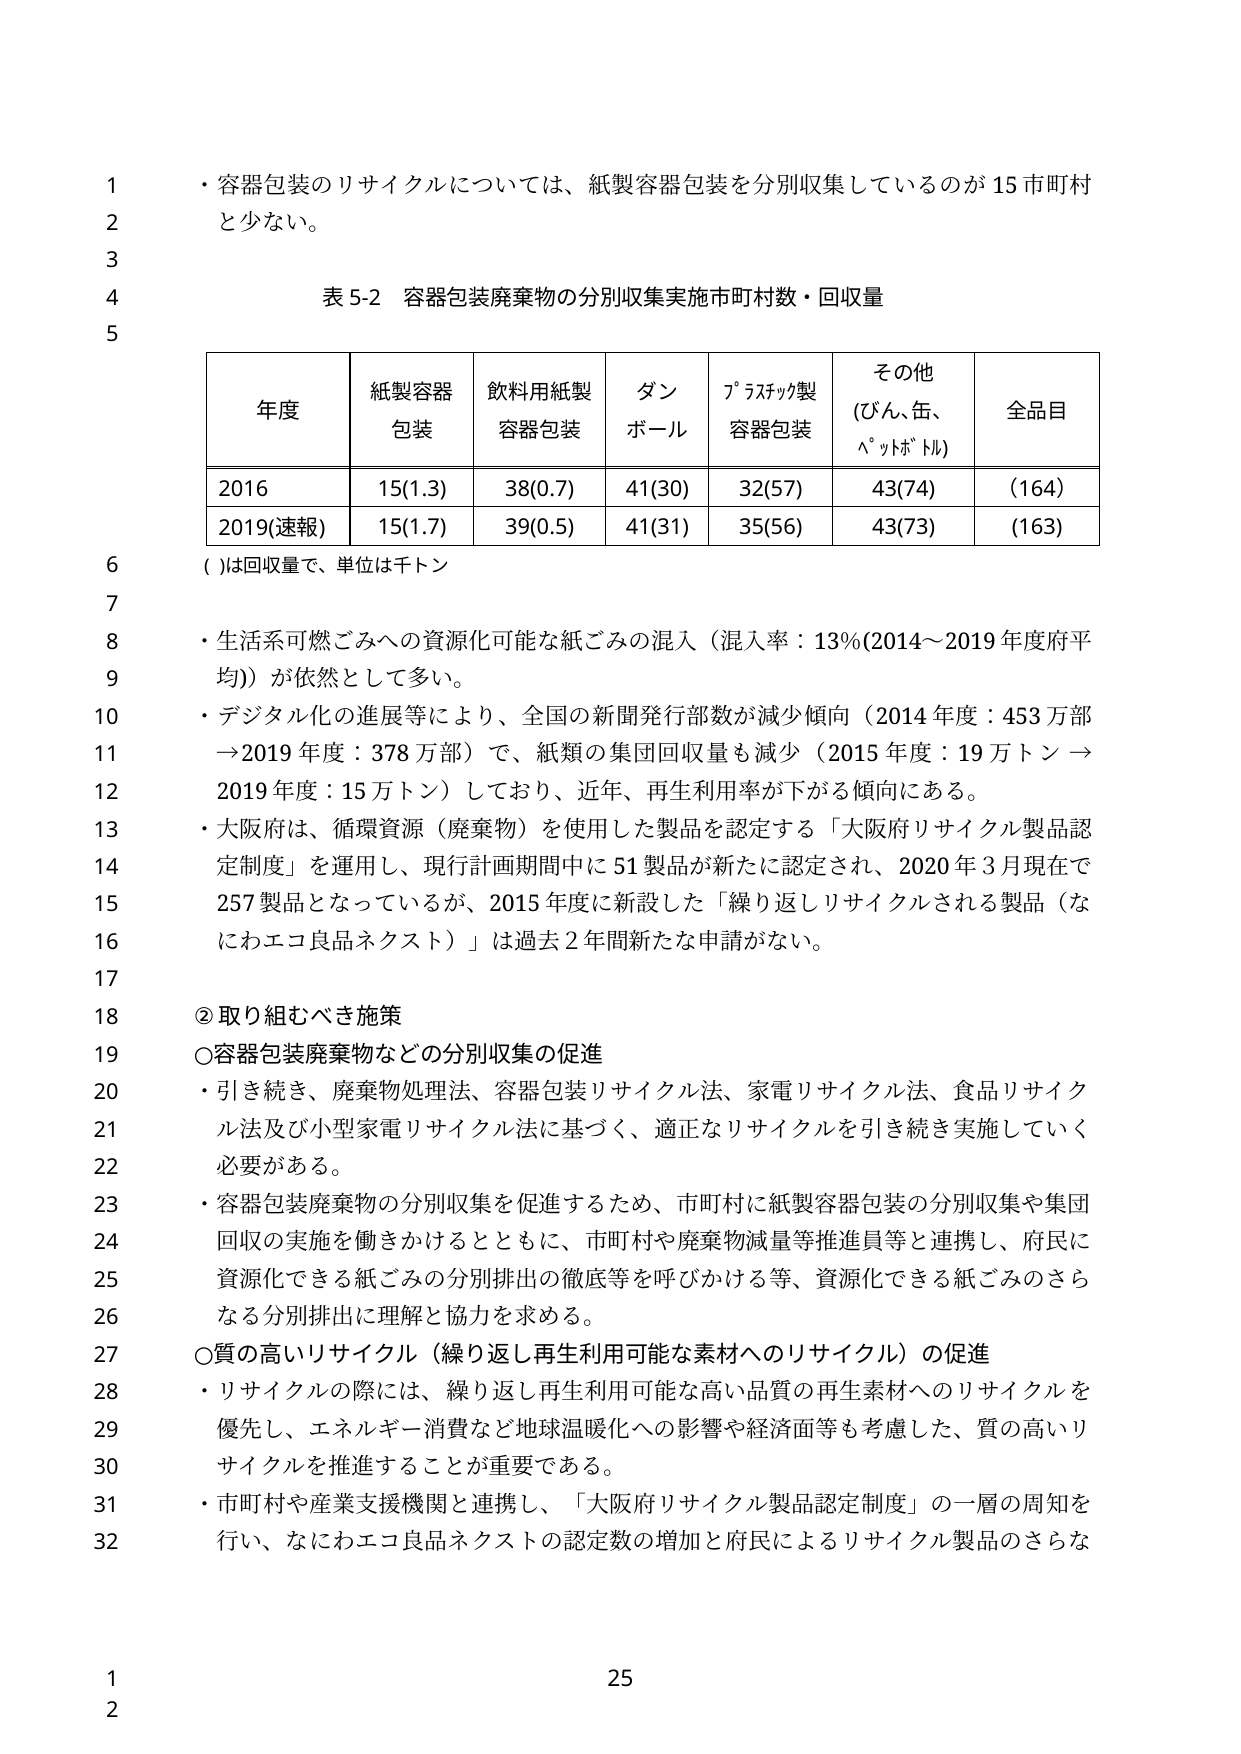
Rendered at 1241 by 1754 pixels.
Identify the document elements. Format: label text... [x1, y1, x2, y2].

table_cell (163) [975, 507, 1099, 545]
table_cell 2019(速報) [207, 507, 349, 545]
table_cell 41(30) [606, 469, 708, 506]
table_cell 2016 [207, 469, 349, 506]
text ・容器包装のリサイクルについては、紙製容器包装を分別収集しているのが15市町村と少ない。 [193, 164, 1092, 239]
text ②取り組むべき施策 [148, 996, 1092, 1033]
text ・デジタル化の進展等により、全国の新聞発行部数が減少傾向（2014年度：453万部→2019年度：378万部）で、紙類の集団回収量も減少（2015年度：19万トン → 2019年度：15万トン）しており、近年、再生利用率が下がる傾向にある。 [193, 696, 1092, 808]
table_header 全品目 [975, 353, 1099, 466]
table_cell 41(31) [606, 507, 708, 545]
table_header 飲料用紙製 容器包装 [474, 353, 605, 466]
table_header 年度 [207, 353, 349, 466]
table_cell （164） [975, 469, 1099, 506]
table_cell 15(1.7) [351, 507, 473, 545]
text ・大阪府は、循環資源（廃棄物）を使用した製品を認定する「大阪府リサイクル製品認定制度」を運用し、現行計画期間中に51製品が新たに認定され、2020年３月現在で257製品となっているが、2015年度に新設した「繰り返しリサイクルされる製品（なにわエコ良品ネクスト）」は過去２年間新たな申請がない。 [193, 808, 1092, 958]
text ・引き続き、廃棄物処理法、容器包装リサイクル法、家電リサイクル法、食品リサイクル法及び小型家電リサイクル法に基づく、適正なリサイクルを引き続き実施していく必要がある。 [193, 1071, 1092, 1183]
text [193, 1483, 1092, 1558]
table_cell 32(57) [709, 469, 832, 506]
table_cell 35(56) [709, 507, 832, 545]
text ○容器包装廃棄物などの分別収集の促進 [148, 1033, 1092, 1071]
text ○質の高いリサイクル（繰り返し再生利用可能な素材へのリサイクル）の促進 [148, 1333, 1092, 1371]
table_cell 43(74) [833, 469, 974, 506]
table_cell 43(73) [833, 507, 974, 545]
table_cell 39(0.5) [474, 507, 605, 545]
table_header 紙製容器 包装 [351, 353, 473, 466]
table_header ダン ボール [606, 353, 708, 466]
table_header ﾌﾟﾗｽﾁｯｸ製 容器包装 [709, 353, 832, 466]
text ・リサイクルの際には、繰り返し再生利用可能な高い品質の再生素材へのリサイクルを優先し、エネルギー消費など地球温暖化への影響や経済面等も考慮した、質の高いリサイクルを推進することが重要である。 [193, 1371, 1092, 1483]
text 表5-2 容器包装廃棄物の分別収集実施市町村数・回収量 [148, 277, 1092, 314]
text ・容器包装廃棄物の分別収集を促進するため、市町村に紙製容器包装の分別収集や集団回収の実施を働きかけるとともに、市町村や廃棄物減量等推進員等と連携し、府民に資源化できる紙ごみの分別排出の徹底等を呼びかける等、資源化できる紙ごみのさらなる分別排出に理解と協力を求める。 [193, 1183, 1092, 1333]
table_header その他 (びん､缶、 ﾍﾟｯﾄﾎﾞﾄﾙ) [833, 353, 974, 466]
table_cell 38(0.7) [474, 469, 605, 506]
text ・生活系可燃ごみへの資源化可能な紙ごみの混入（混入率：13％(2014～2019年度府平均)）が依然として多い。 [193, 621, 1092, 696]
text ( )は回収量で、単位は千トン [148, 546, 1092, 583]
table_cell 15(1.3) [351, 469, 473, 506]
